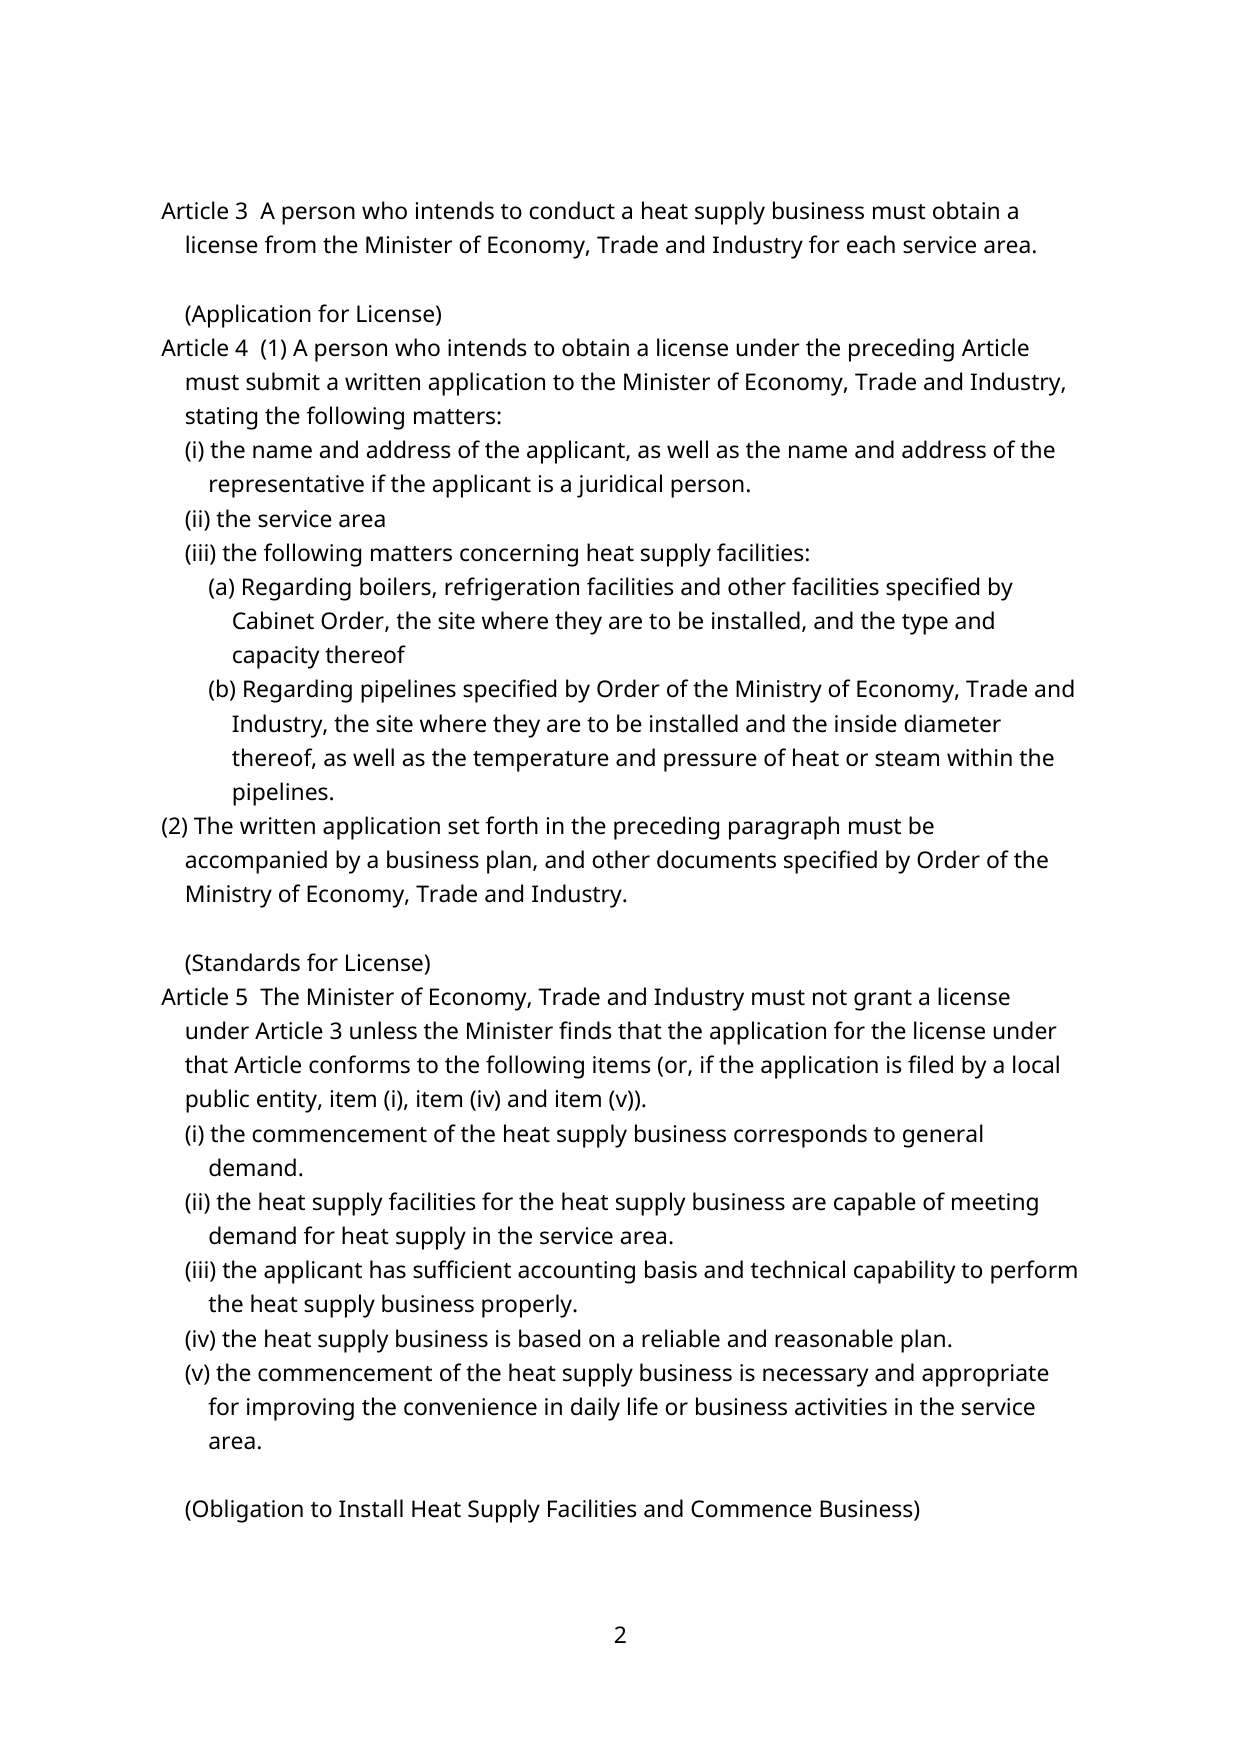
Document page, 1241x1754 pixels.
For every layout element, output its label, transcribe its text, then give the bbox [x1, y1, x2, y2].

text (v) the commencement of the heat supply business is necessary and appropriate for improving the convenience in daily life or business activities in the service area. [184, 1355, 1079, 1458]
text (iii) the applicant has sufficient accounting basis and technical capability to perform the heat supply business properly. [184, 1253, 1079, 1321]
text (ii) the heat supply facilities for the heat supply business are capable of meeting demand for heat supply in the service area. [184, 1184, 1079, 1253]
text (iv) the heat supply business is based on a reliable and reasonable plan. [184, 1321, 1079, 1355]
text (i) the commencement of the heat supply business corresponds to general demand. [184, 1116, 1079, 1184]
text (Obligation to Install Heat Supply Facilities and Commence Business) [184, 1492, 1079, 1526]
text (iii) the following matters concerning heat supply facilities: [184, 535, 1079, 569]
text Article 5 The Minister of Economy, Trade and Industry must not grant a license under Article 3 unless the Minister finds that the application for the license under that Article conforms to the following items (or, if the application is filed by a local public entity, item (i), item (iv) and item (v)). [161, 979, 1079, 1116]
text (Standards for License) [184, 945, 1079, 979]
text Article 3 A person who intends to conduct a heat supply business must obtain a license from the Minister of Economy, Trade and Industry for each service area. [161, 194, 1079, 262]
text (i) the name and address of the applicant, as well as the name and address of the representative if the applicant is a juridical person. [184, 433, 1079, 501]
text (b) Regarding pipelines specified by Order of the Ministry of Economy, Trade and Industry, the site where they are to be installed and the inside diameter thereof, as well as the temperature and pressure of heat or steam within the pipelines. [207, 672, 1079, 809]
text (2) The written application set forth in the preceding paragraph must be accompanied by a business plan, and other documents specified by Order of the Ministry of Economy, Trade and Industry. [161, 809, 1079, 911]
text (ii) the service area [184, 501, 1079, 535]
text (Application for License) [184, 296, 1079, 330]
text Article 4 (1) A person who intends to obtain a license under the preceding Article must submit a written application to the Minister of Economy, Trade and Industry, stating the following matters: [161, 330, 1079, 433]
text (a) Regarding boilers, refrigeration facilities and other facilities specified by Cabinet Order, the site where they are to be installed, and the type and capacity thereof [207, 569, 1079, 672]
